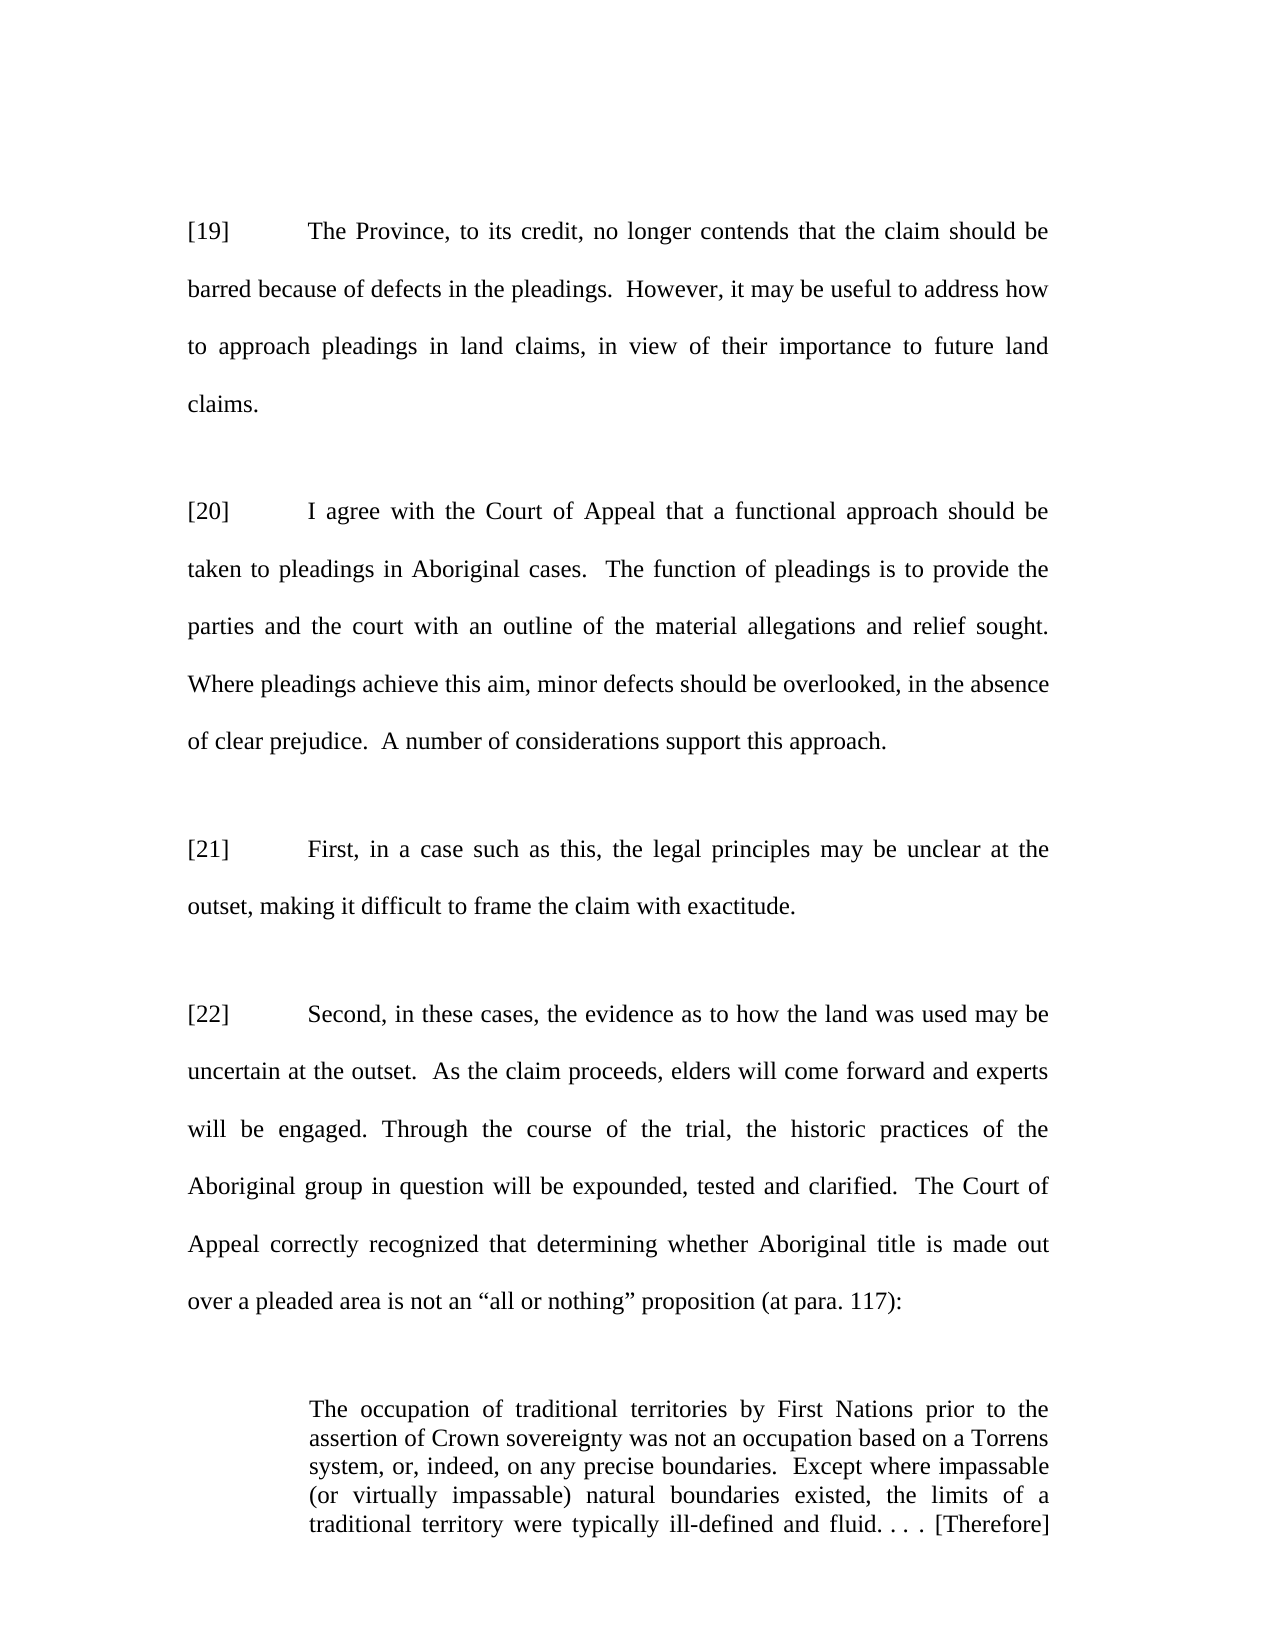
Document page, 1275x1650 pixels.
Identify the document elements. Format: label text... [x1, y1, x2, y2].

text The Province, to its credit, no longer contends that the claim should be barred because of defects in the pleadings. However, it may be useful to address how to approach pleadings in land claims, in view of their importance to future land claims. [187, 216, 1050, 418]
text I agree with the Court of Appeal that a functional approach should be taken to pleadings in Aboriginal cases. The function of pleadings is to provide the parties and the court with an outline of the material allegations and relief sought. Where pleadings achieve this aim, minor defects should be overlooked, in the absence of clear prejudice. A number of considerations support this approach. [187, 496, 1050, 755]
text Second, in these cases, the evidence as to how the land was used may be uncertain at the outset. As the claim proceeds, elders will come forward and experts will be engaged. Through the course of the trial, the historic practices of the Aboriginal group in question will be expounded, tested and clarified. The Court of Appeal correctly recognized that determining whether Aboriginal title is made out over a pleaded area is not an “all or nothing” proposition (at para. 117): [187, 999, 1050, 1315]
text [309, 1394, 1050, 1538]
text First, in a case such as this, the legal principles may be unclear at the outset, making it difficult to frame the claim with exactitude. [187, 834, 1050, 920]
